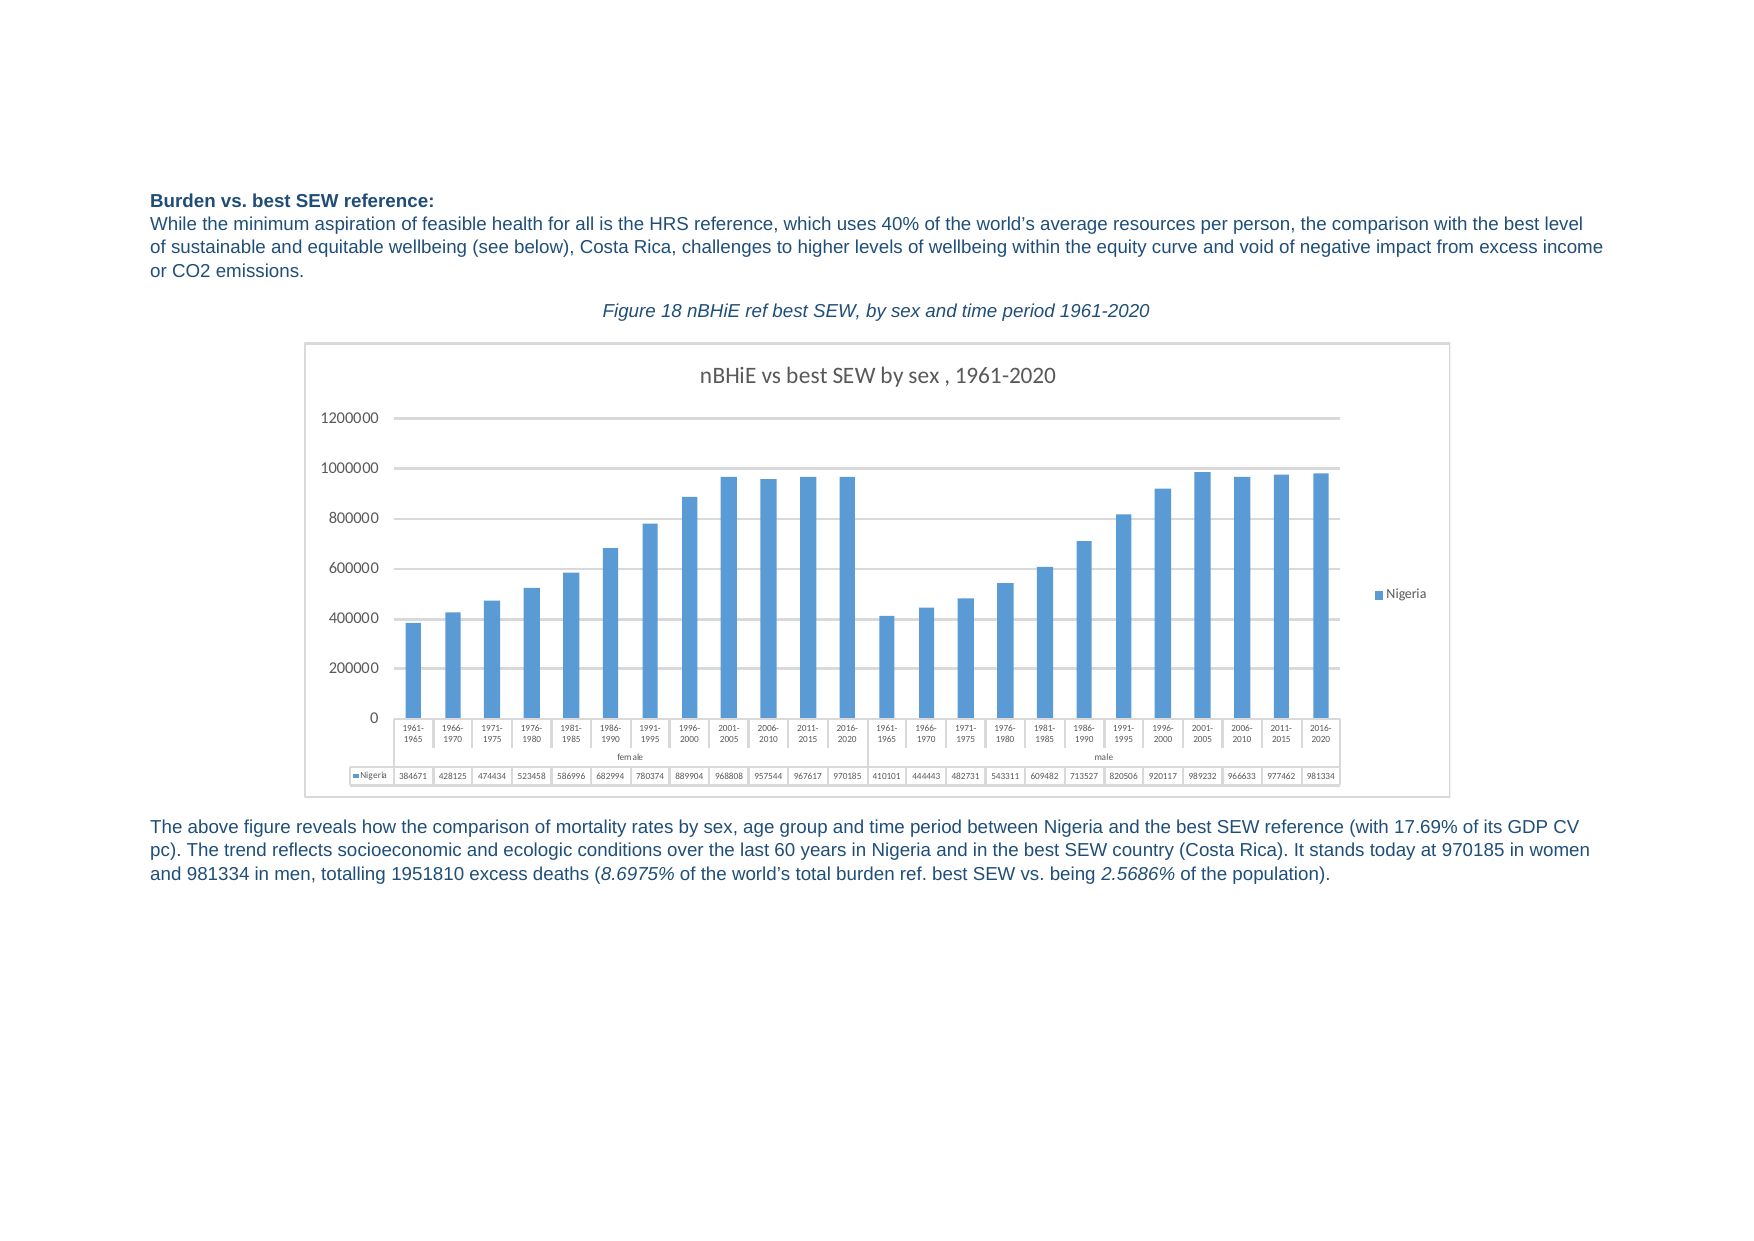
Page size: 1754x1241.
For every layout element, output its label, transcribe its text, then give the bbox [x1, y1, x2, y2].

text While the minimum aspiration of feasible health for all is the HRS reference, which uses 40% of the world’s average resources per person, the comparison with the best level of sustainable and equitable wellbeing (see below), Costa Rica, challenges to higher levels of wellbeing within the equity curve and void of negative impact from excess income or CO2 emissions. [150, 213, 1604, 281]
text Figure 18 nBHiE ref best SEW, by sex and time period 1961-2020 [150, 299, 1604, 321]
subtitle Burden vs. best SEW reference: [150, 190, 1604, 211]
text The above figure reveals how the comparison of mortality rates by sex, age group and time period between Nigeria and the best SEW reference (with 17.69% of its GDP CV pc). The trend reflects socioeconomic and ecologic conditions over the last 60 years in Nigeria and in the best SEW country (Costa Rica). It stands today at 970185 in women and 981334 in men, totalling 1951810 excess deaths (8.6975% of the world’s total burden ref. best SEW vs. being 2.5686% of the population). [150, 816, 1604, 884]
